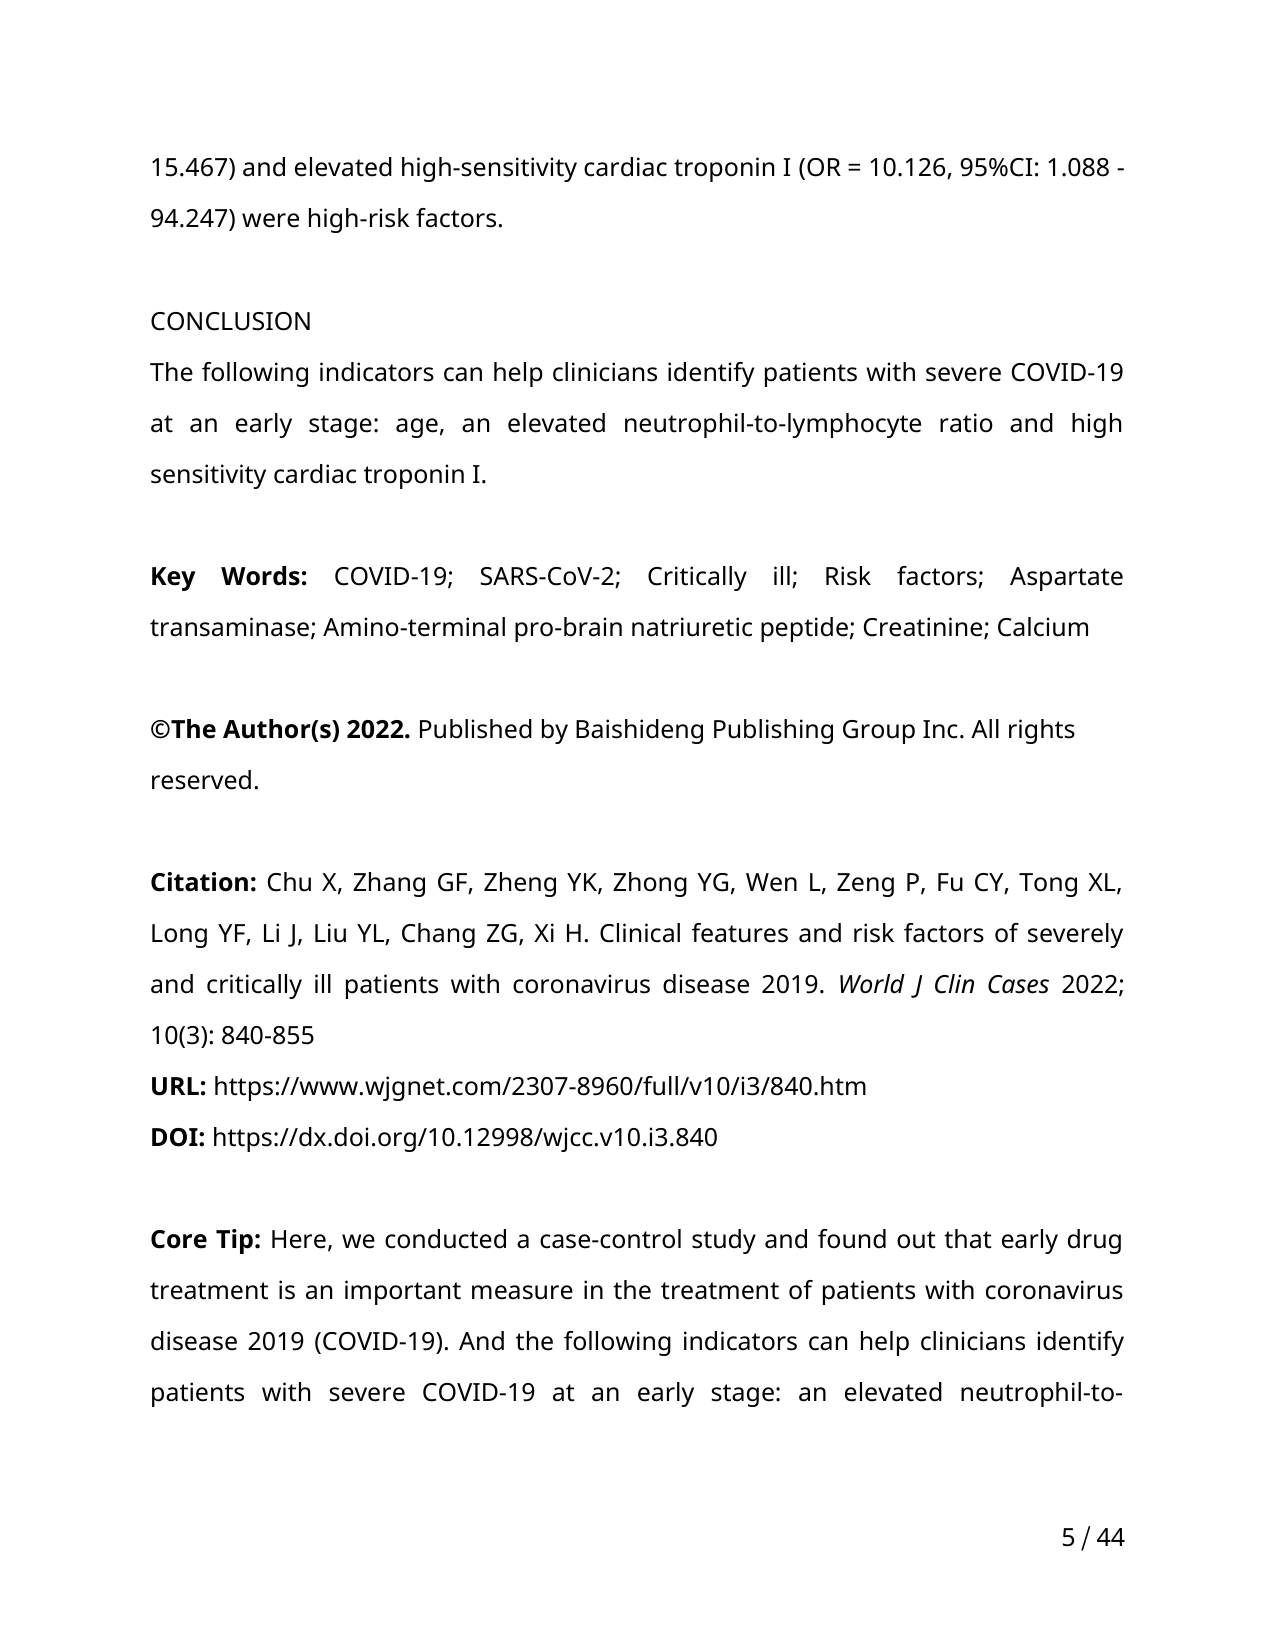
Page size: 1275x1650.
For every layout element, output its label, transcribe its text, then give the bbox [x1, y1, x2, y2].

text Key Words: COVID-19; SARS-CoV-2; Critically ill; Risk factors; Aspartate transaminase; Amino-terminal pro-brain natriuretic peptide; Creatinine; Calcium [150, 558, 1125, 643]
text The following indicators can help clinicians identify patients with severe COVID-19 at an early stage: age, an elevated neutrophil-to-lymphocyte ratio and high sensitivity cardiac troponin I. [150, 354, 1125, 490]
text DOI: https://dx.doi.org/10.12998/wjcc.v10.i3.840 [150, 1120, 1125, 1154]
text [150, 1222, 1125, 1409]
text URL: https://www.wjgnet.com/2307-8960/full/v10/i3/840.htm [150, 1069, 1125, 1103]
text ©The Author(s) 2022. Published by Baishideng Publishing Group Inc. All rights reserved. [150, 711, 1125, 797]
text Citation: Chu X, Zhang GF, Zheng YK, Zhong YG, Wen L, Zeng P, Fu CY, Tong XL, Long YF, Li J, Liu YL, Chang ZG, Xi H. Clinical features and risk factors of severely and critically ill patients with coronavirus disease 2019. World J Clin Cases 2022; 10(3): 840-855 [150, 864, 1125, 1052]
text CONCLUSION [150, 303, 1125, 337]
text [150, 150, 1125, 235]
